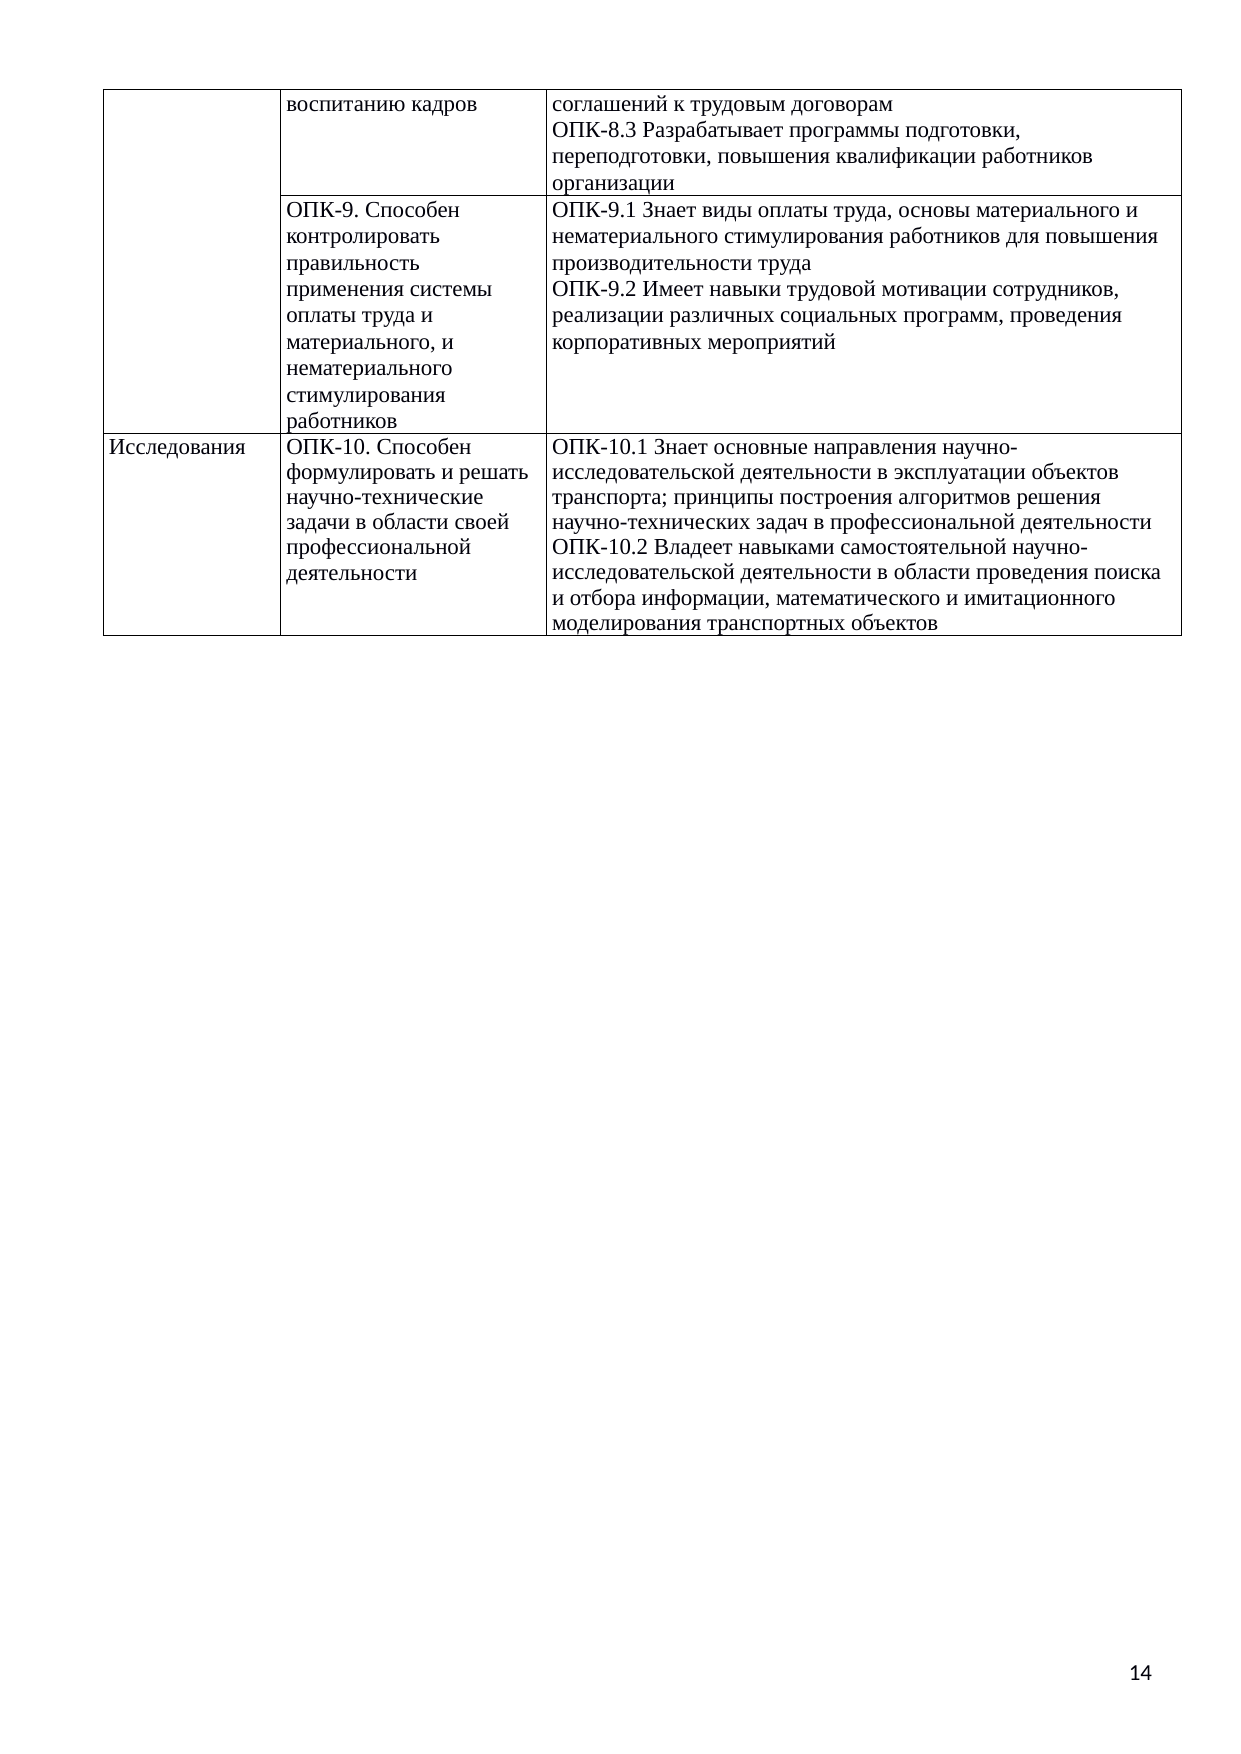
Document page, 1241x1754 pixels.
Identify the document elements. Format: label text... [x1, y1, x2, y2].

table_cell ОПК-9. Способен контролировать правильность применения системы оплаты труда и материального, и нематериального стимулирования работников [281, 196, 546, 433]
table_cell ОПК-10. Способен формулировать и решать научно-технические задачи в области своей профессиональной деятельности [281, 434, 546, 635]
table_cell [104, 90, 280, 433]
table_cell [547, 90, 1181, 195]
table_cell Исследования [104, 434, 280, 635]
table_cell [281, 90, 546, 195]
table_cell ОПК-9.1 Знает виды оплаты труда, основы материального и нематериального стимулирования работников для повышения производительности труда ОПК-9.2 Имеет навыки трудовой мотивации сотрудников, реализации различных социальных программ, проведения корпоративных мероприятий [547, 196, 1181, 433]
table_cell ОПК-10.1 Знает основные направления научно-исследовательской деятельности в эксплуатации объектов транспорта; принципы построения алгоритмов решения научно-технических задач в профессиональной деятельности ОПК-10.2 Владеет навыками самостоятельной научно-исследовательской деятельности в области проведения поиска и отбора информации, математического и имитационного моделирования транспортных объектов [547, 434, 1181, 635]
